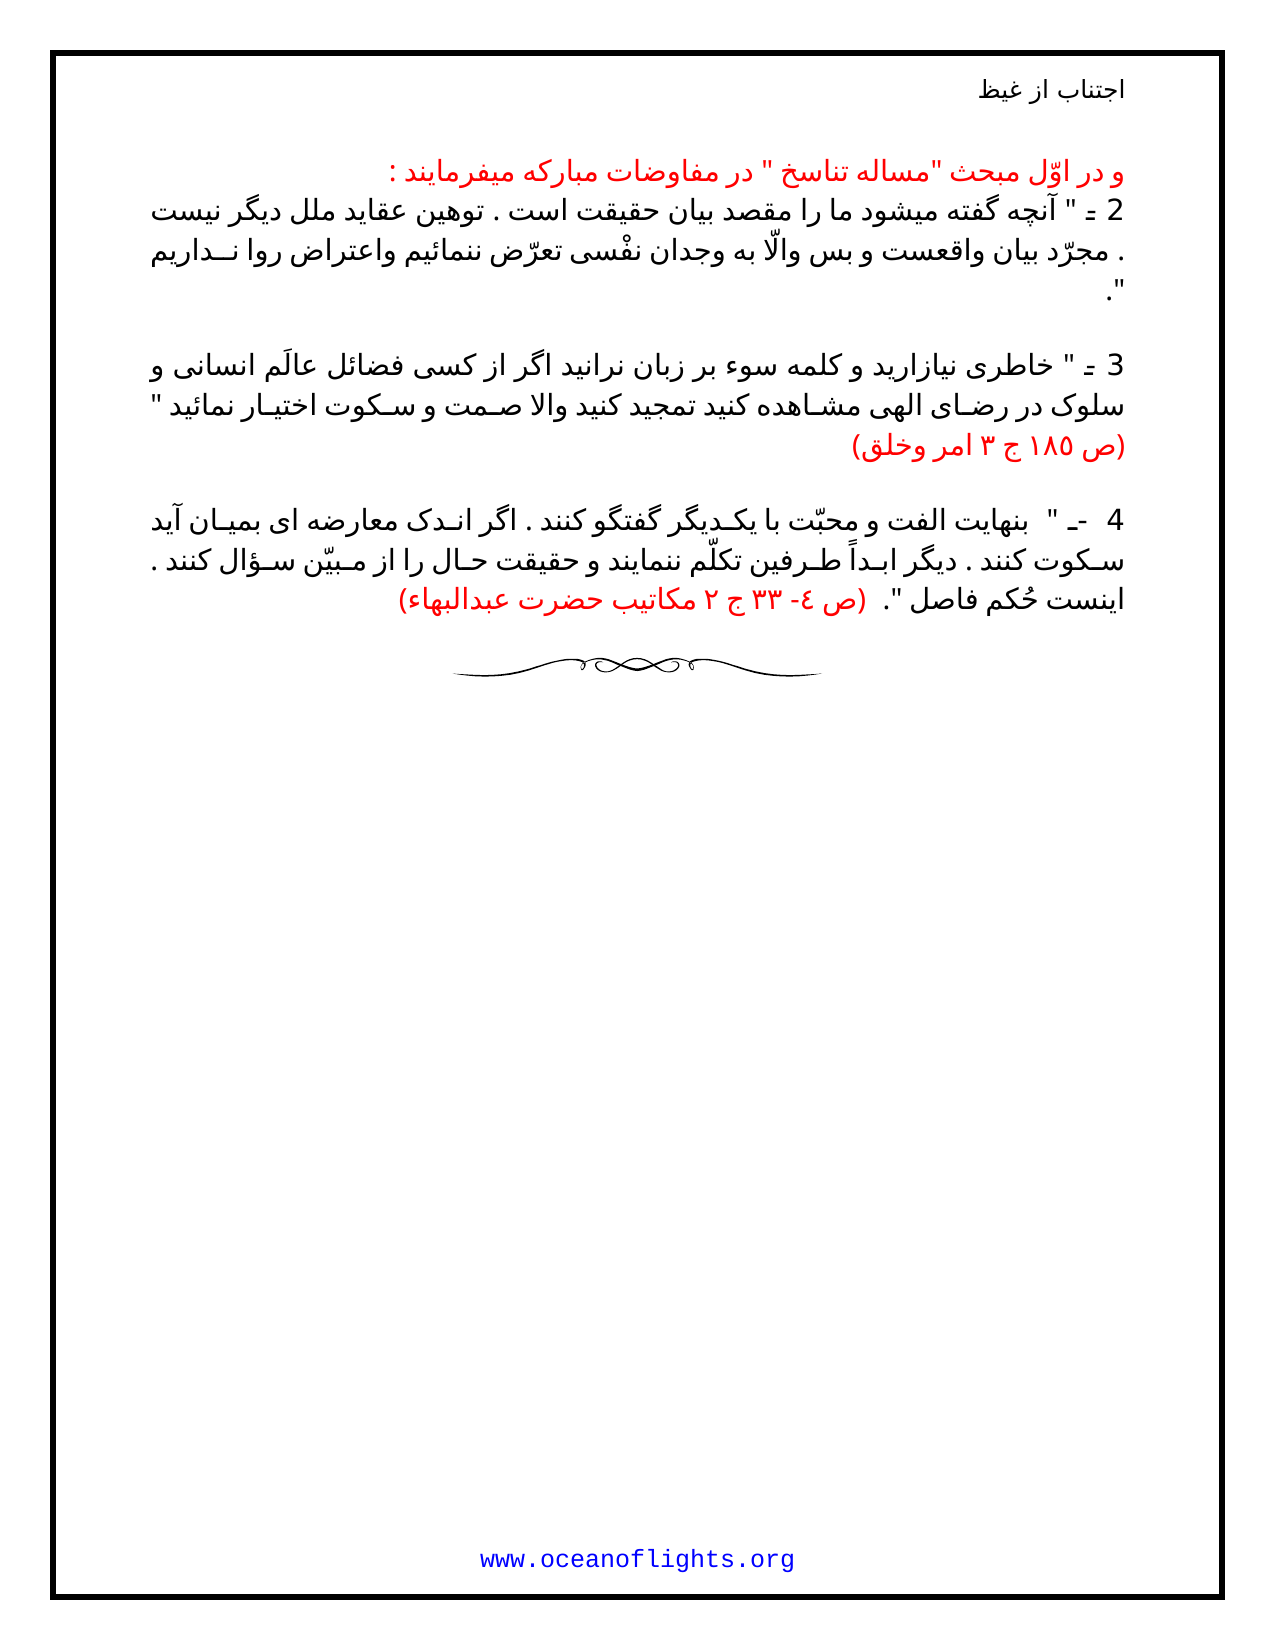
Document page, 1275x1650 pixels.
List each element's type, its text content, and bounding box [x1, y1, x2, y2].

text و در اوّل مبحث "مساله تناسخ " در مفاوضات مبارکه ميفرمايند : [150, 150, 1125, 190]
text 4 - " بنهايت الفت و محبّت با يکديگر گفتگو کنند . اگر اندک معارضه ای بميان آيد سکوت کنند . ديگر ابداً طرفين تکلّم ننمايند و حقيقت حال را از مبيّن سؤال کنند . اينست حُکم فاصل ". (ص ٤- ٣٣ ج ٢ مکاتيب حضرت عبدالبهاء) [150, 499, 1125, 618]
text 3 - " خاطری نيازاريد و کلمه سوء بر زبان نرانيد اگر از کسی فضائل عالَم انسانی و سلوک در رضای الهی مشاهده کنيد تمجيد کنيد والا صمت و سکوت اختيار نمائيد " (ص ١٨٥ ج ٣ امر وخلق) [150, 344, 1125, 463]
text 2 - " آنچه گفته ميشود ما را مقصد بيان حقيقت است . توهين عقايد ملل ديگر نيست . مجرّد بيان واقعست و بس والّا به وجدان نفْسی تعرّض ننمائيم واعتراض روا نداريم ". [150, 190, 1125, 309]
